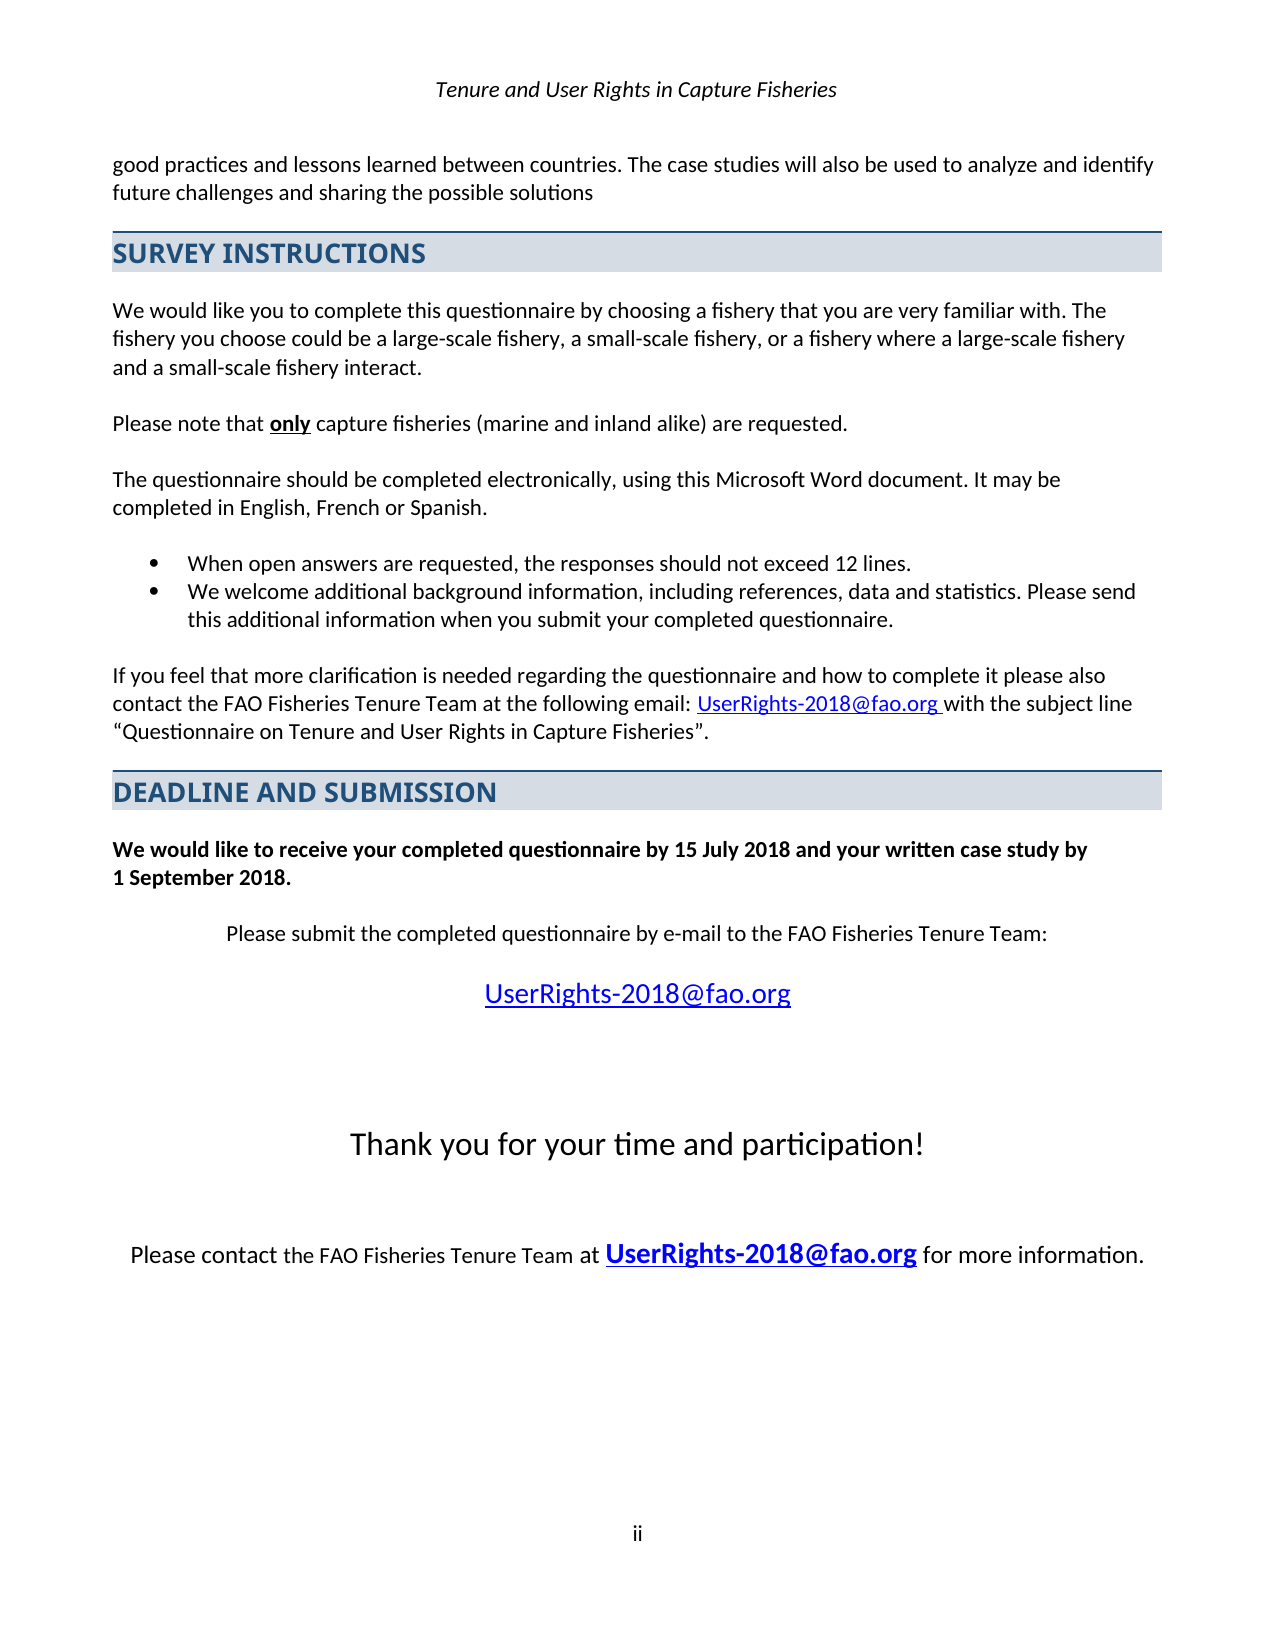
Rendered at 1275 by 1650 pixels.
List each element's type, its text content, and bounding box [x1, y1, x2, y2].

text Please note that only capture fisheries (marine and inland alike) are requested. [112, 409, 1162, 437]
text UserRights-2018@fao.org [112, 976, 1162, 1011]
text Please submit the completed questionnaire by e-mail to the FAO Fisheries Tenure Team: [112, 919, 1162, 947]
text Please contact the FAO Fisheries Tenure Team at UserRights-2018@fao.org for more information. [112, 1235, 1162, 1271]
text 1 September 2018. [112, 863, 1162, 891]
subtitle DEADLINE AND SUBMISSION [112, 771, 1162, 810]
list We welcome additional background information, including references, data and statistics. Please send this additional information when you submit your completed questionnaire. [150, 577, 1162, 633]
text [112, 150, 1162, 206]
text We would like to receive your completed questionnaire by 15 July 2018 and your written case study by [112, 835, 1162, 863]
subtitle SURVEY INSTRUCTIONS [112, 232, 1162, 272]
text If you feel that more clarification is needed regarding the questionnaire and how to complete it please also contact the FAO Fisheries Tenure Team at the following email: UserRights-2018@fao.org with the subject line “Questionnaire on Tenure and User Rights in Capture Fisheries”. [112, 661, 1162, 745]
text The questionnaire should be completed electronically, using this Microsoft Word document. It may be completed in English, French or Spanish. [112, 465, 1162, 521]
list When open answers are requested, the responses should not exceed 12 lines. [150, 549, 1162, 577]
text Thank you for your time and participation! [112, 1123, 1162, 1164]
text We would like you to complete this questionnaire by choosing a fishery that you are very familiar with. The fishery you choose could be a large-scale fishery, a small-scale fishery, or a fishery where a large-scale fishery and a small-scale fishery interact. [112, 297, 1162, 381]
